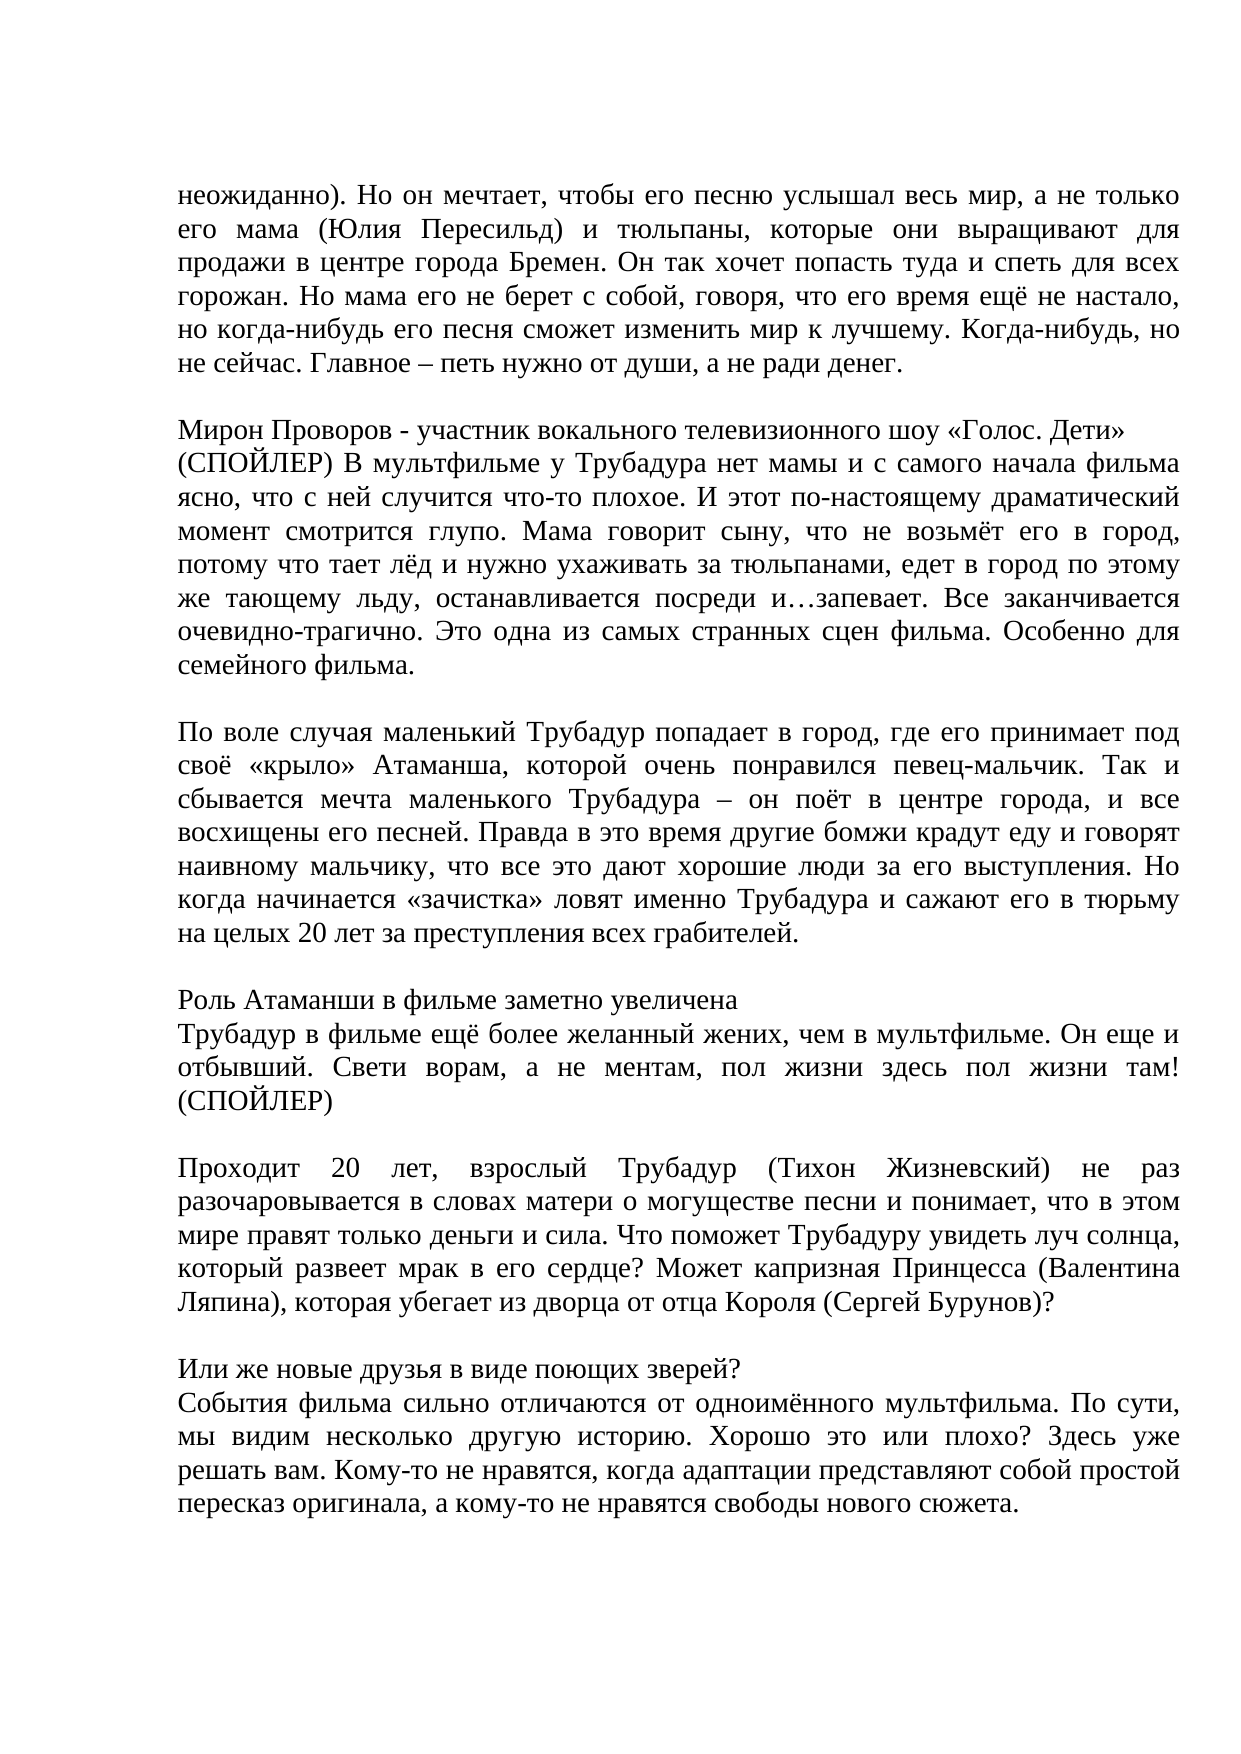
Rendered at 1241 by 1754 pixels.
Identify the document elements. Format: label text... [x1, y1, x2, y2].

text Мирон Проворов - участник вокального телевизионного шоу «Голос. Дети» [177, 412, 1181, 446]
text Проходит 20 лет, взрослый Трубадур (Тихон Жизневский) не раз разочаровывается в словах матери о могуществе песни и понимает, что в этом мире правят только деньги и сила. Что поможет Трубадуру увидеть луч солнца, который развеет мрак в его сердце? Может капризная Принцесса (Валентина Ляпина), которая убегает из дворца от отца Короля (Сергей Бурунов)? [177, 1150, 1181, 1318]
text Трубадур в фильме ещё более желанный жених, чем в мультфильме. Он еще и отбывший. Свети ворам, а не ментам, пол жизни здесь пол жизни там! (СПОЙЛЕР) [177, 1016, 1181, 1116]
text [177, 177, 1181, 378]
text Роль Атаманши в фильме заметно увеличена [177, 982, 1181, 1016]
text События фильма сильно отличаются от одноимённого мультфильма. По сути, мы видим несколько другую историю. Хорошо это или плохо? Здесь уже решать вам. Кому-то не нравятся, когда адаптации представляют собой простой пересказ оригинала, а кому-то не нравятся свободы нового сюжета. [177, 1385, 1181, 1519]
text (СПОЙЛЕР) В мультфильме у Трубадура нет мамы и с самого начала фильма ясно, что с ней случится что-то плохое. И этот по-настоящему драматический момент смотрится глупо. Мама говорит сыну, что не возьмёт его в город, потому что тает лёд и нужно ухаживать за тюльпанами, едет в город по этому же тающему льду, останавливается посреди и…запевает. Все заканчивается очевидно-трагично. Это одна из самых странных сцен фильма. Особенно для семейного фильма. [177, 446, 1181, 680]
text По воле случая маленький Трубадур попадает в город, где его принимает под своё «крыло» Атаманша, которой очень понравился певец-мальчик. Так и сбывается мечта маленького Трубадура – он поёт в центре города, и все восхищены его песней. Правда в это время другие бомжи крадут еду и говорят наивному мальчику, что все это дают хорошие люди за его выступления. Но когда начинается «зачистка» ловят именно Трубадура и сажают его в тюрьму на целых 20 лет за преступления всех грабителей. [177, 714, 1181, 949]
text Или же новые друзья в виде поющих зверей? [177, 1351, 1181, 1385]
